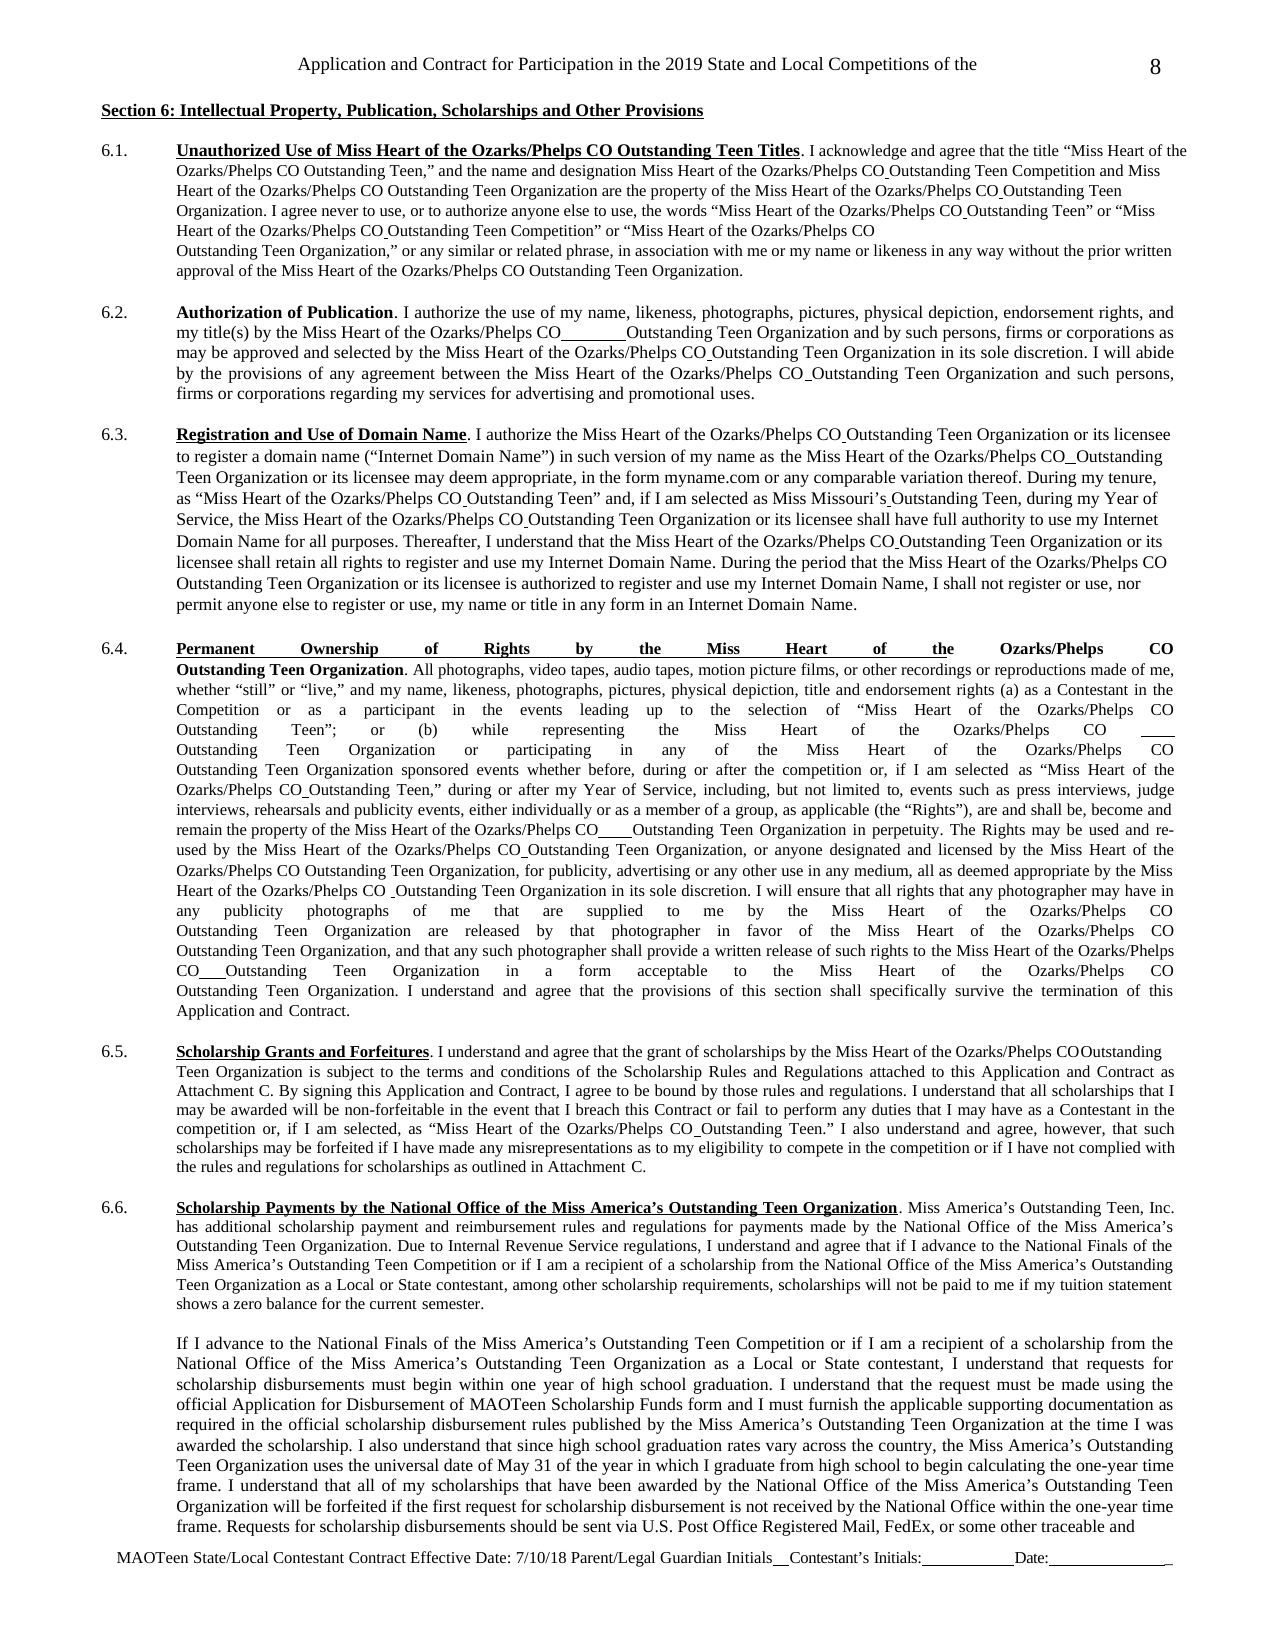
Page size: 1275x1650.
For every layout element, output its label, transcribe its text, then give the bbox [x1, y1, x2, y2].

list Scholarship Grants and Forfeitures. I understand and agree that the grant of scholarships by the Miss Heart of the Ozarks/Phelps CO Outstanding Teen Organization is subject to the terms and conditions of the Scholarship Rules and Regulations attached to this Application and Contract as Attachment C. By signing this Application and Contract, I agree to be bound by those rules and regulations. I understand that all scholarships that I may be awarded will be non-forfeitable in the event that I breach this Contract or fail to perform any duties that I may have as a Contestant in the competition or, if I am selected, as “Miss Heart of the Ozarks/Phelps CO Outstanding Teen.” I also understand and agree, however, that such scholarships may be forfeited if I have made any misrepresentations as to my eligibility to compete in the competition or if I have not complied with the rules and regulations for scholarships as outlined in Attachment C. [101, 1041, 1176, 1176]
list Permanent Ownership of Rights by the Miss Heart of the Ozarks/Phelps CO Outstanding Teen Organization. All photographs, video tapes, audio tapes, motion picture films, or other recordings or reproductions made of me, whether “still” or “live,” and my name, likeness, photographs, pictures, physical depiction, title and endorsement rights (a) as a Contestant in the Competition or as a participant in the events leading up to the selection of “Miss Heart of the Ozarks/Phelps CO Outstanding Teen”; or (b) while representing the Miss Heart of the Ozarks/Phelps CO Outstanding Teen Organization or participating in any of the Miss Heart of the Ozarks/Phelps CO Outstanding Teen Organization sponsored events whether before, during or after the competition or, if I am selected as “Miss Heart of the Ozarks/Phelps CO Outstanding Teen,” during or after my Year of Service, including, but not limited to, events such as press interviews, judge interviews, rehearsals and publicity events, either individually or as a member of a group, as applicable (the “Rights”), are and shall be, become and remain the property of the Miss Heart of the Ozarks/Phelps CO Outstanding Teen Organization in perpetuity. The Rights may be used and re-used by the Miss Heart of the Ozarks/Phelps CO Outstanding Teen Organization, or anyone designated and licensed by the Miss Heart of the Ozarks/Phelps CO Outstanding Teen Organization, for publicity, advertising or any other use in any medium, all as deemed appropriate by the Miss Heart of the Ozarks/Phelps CO Outstanding Teen Organization in its sole discretion. I will ensure that all rights that any photographer may have in any publicity photographs of me that are supplied to me by the Miss Heart of the Ozarks/Phelps CO Outstanding Teen Organization are released by that photographer in favor of the Miss Heart of the Ozarks/Phelps CO Outstanding Teen Organization, and that any such photographer shall provide a written release of such rights to the Miss Heart of the Ozarks/Phelps CO Outstanding Teen Organization in a form acceptable to the Miss Heart of the Ozarks/Phelps CO Outstanding Teen Organization. I understand and agree that the provisions of this section shall specifically survive the termination of this Application and Contract. [101, 638, 1174, 1020]
subtitle Section 6: Intellectual Property, Publication, Scholarships and Other Provisions [101, 100, 1187, 120]
list Scholarship Payments by the National Office of the Miss America’s Outstanding Teen Organization. Miss America’s Outstanding Teen, Inc. has additional scholarship payment and reimbursement rules and regulations for payments made by the National Office of the Miss America’s Outstanding Teen Organization. Due to Internal Revenue Service regulations, I understand and agree that if I advance to the National Finals of the Miss America’s Outstanding Teen Competition or if I am a recipient of a scholarship from the National Office of the Miss America’s Outstanding Teen Organization as a Local or State contestant, among other scholarship requirements, scholarships will not be paid to me if my tuition statement shows a zero balance for the current semester. [101, 1196, 1175, 1313]
list Authorization of Publication. I authorize the use of my name, likeness, photographs, pictures, physical depiction, endorsement rights, and my title(s) by the Miss Heart of the Ozarks/Phelps CO Outstanding Teen Organization and by such persons, firms or corporations as may be approved and selected by the Miss Heart of the Ozarks/Phelps CO Outstanding Teen Organization in its sole discretion. I will abide by the provisions of any agreement between the Miss Heart of the Ozarks/Phelps CO Outstanding Teen Organization and such persons, firms or corporations regarding my services for advertising and promotional uses. [101, 302, 1175, 403]
list Unauthorized Use of Miss Heart of the Ozarks/Phelps CO Outstanding Teen Titles. I acknowledge and agree that the title “Miss Heart of the Ozarks/Phelps CO Outstanding Teen,” and the name and designation Miss Heart of the Ozarks/Phelps CO Outstanding Teen Competition and Miss Heart of the Ozarks/Phelps CO Outstanding Teen Organization are the property of the Miss Heart of the Ozarks/Phelps CO Outstanding Teen Organization. I agree never to use, or to authorize anyone else to use, the words “Miss Heart of the Ozarks/Phelps CO Outstanding Teen” or “Miss Heart of the Ozarks/Phelps CO Outstanding Teen Competition” or “Miss Heart of the Ozarks/Phelps CO Outstanding Teen Organization,” or any similar or related phrase, in association with me or my name or likeness in any way without the prior written approval of the Miss Heart of the Ozarks/Phelps CO Outstanding Teen Organization. [101, 141, 1187, 280]
list Registration and Use of Domain Name. I authorize the Miss Heart of the Ozarks/Phelps CO Outstanding Teen Organization or its licensee to register a domain name (“Internet Domain Name”) in such version of my name as the Miss Heart of the Ozarks/Phelps CO Outstanding Teen Organization or its licensee may deem appropriate, in the form myname.com or any comparable variation thereof. During my tenure, as “Miss Heart of the Ozarks/Phelps CO Outstanding Teen” and, if I am selected as Miss Missouri’s Outstanding Teen, during my Year of Service, the Miss Heart of the Ozarks/Phelps CO Outstanding Teen Organization or its licensee shall have full authority to use my Internet Domain Name for all purposes. Thereafter, I understand that the Miss Heart of the Ozarks/Phelps CO Outstanding Teen Organization or its licensee shall retain all rights to register and use my Internet Domain Name. During the period that the Miss Heart of the Ozarks/Phelps CO Outstanding Teen Organization or its licensee is authorized to register and use my Internet Domain Name, I shall not register or use, nor permit anyone else to register or use, my name or title in any form in an Internet Domain Name. [101, 424, 1174, 614]
text If I advance to the National Finals of the Miss America’s Outstanding Teen Competition or if I am a recipient of a scholarship from the National Office of the Miss America’s Outstanding Teen Organization as a Local or State contestant, I understand that requests for scholarship disbursements must begin within one year of high school graduation. I understand that the request must be made using the official Application for Disbursement of MAOTeen Scholarship Funds form and I must furnish the applicable supporting documentation as required in the official scholarship disbursement rules published by the Miss America’s Outstanding Teen Organization at the time I was awarded the scholarship. I also understand that since high school graduation rates vary across the country, the Miss America’s Outstanding Teen Organization uses the universal date of May 31 of the year in which I graduate from high school to begin calculating the one-year time frame. I understand that all of my scholarships that have been awarded by the National Office of the Miss America’s Outstanding Teen Organization will be forfeited if the first request for scholarship disbursement is not received by the National Office within the one-year time frame. Requests for scholarship disbursements should be sent via U.S. Post Office Registered Mail, FedEx, or some other traceable and [176, 1333, 1176, 1536]
